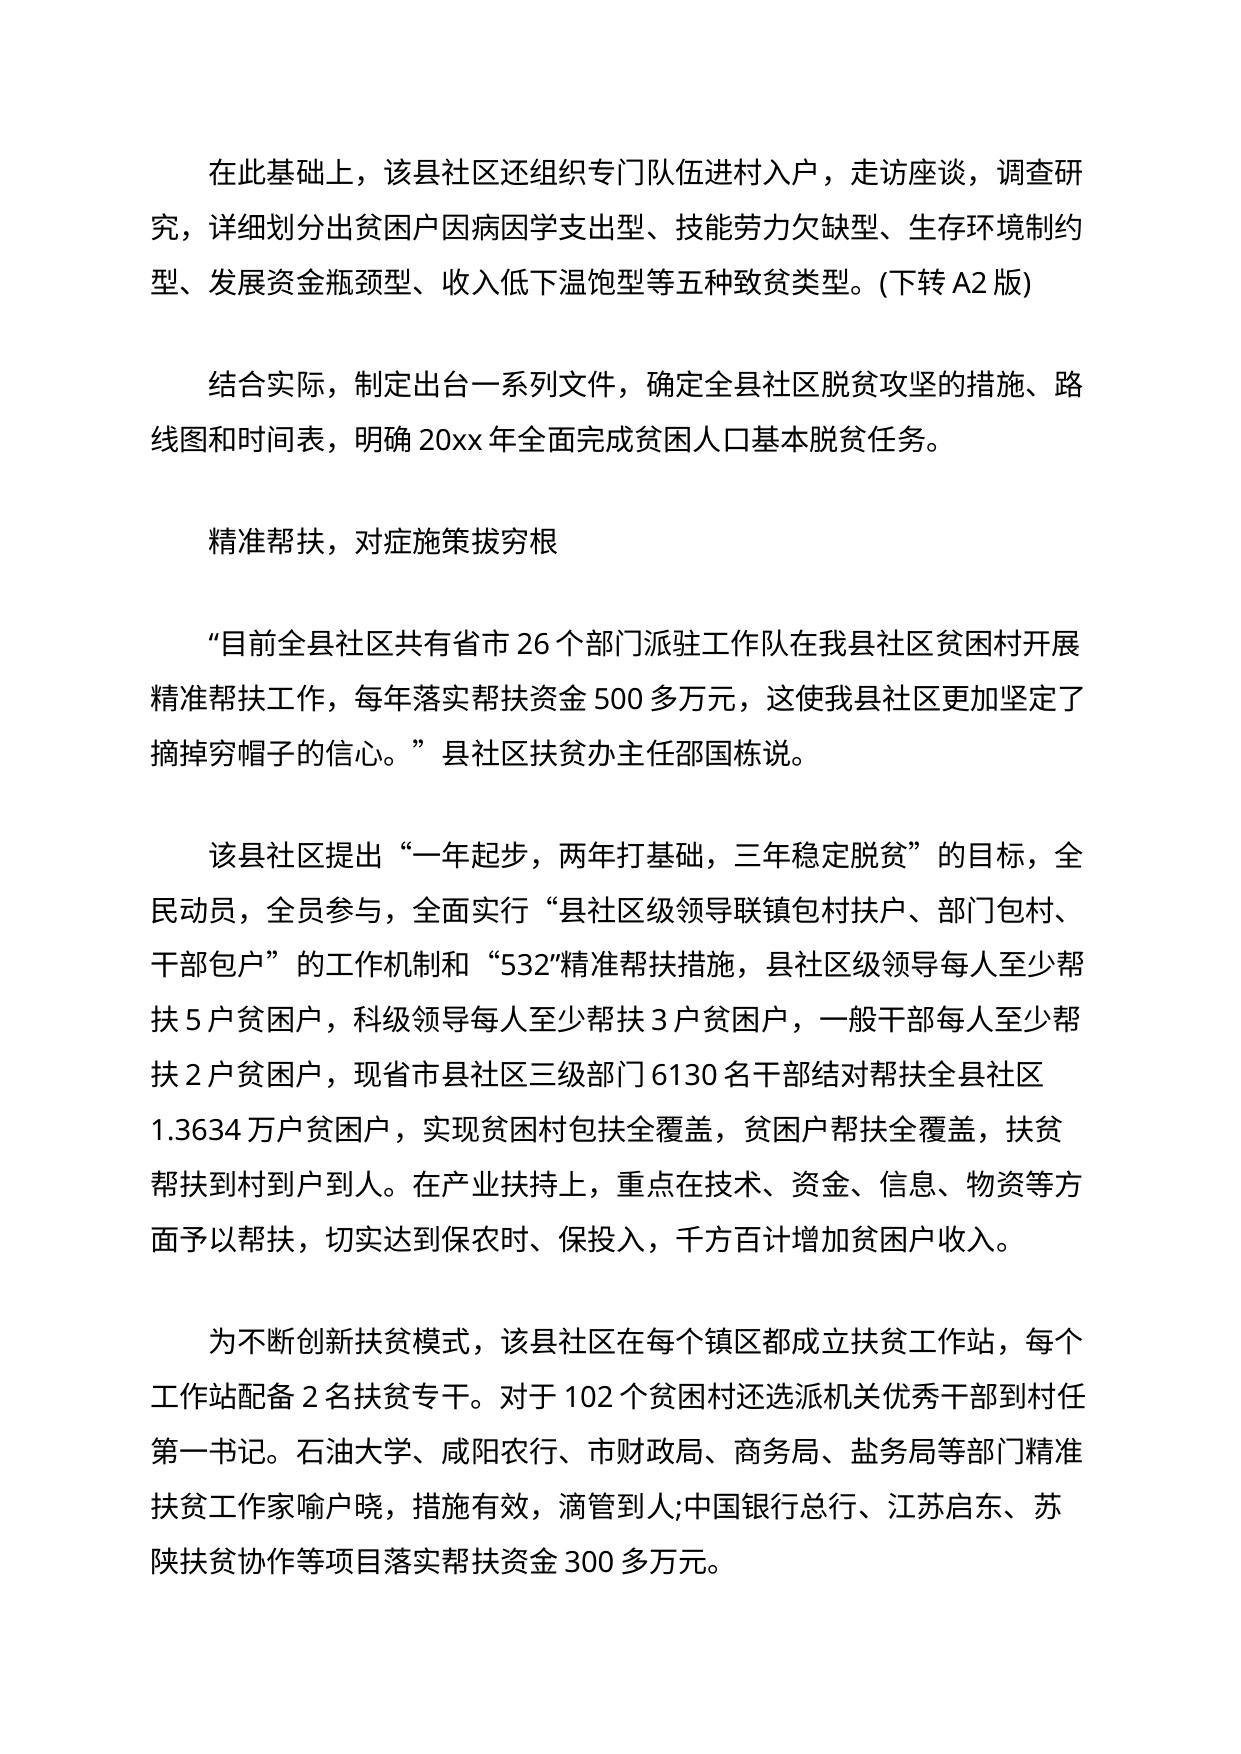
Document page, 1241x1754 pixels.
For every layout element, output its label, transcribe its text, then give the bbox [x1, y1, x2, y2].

text 在此基础上，该县社区还组织专门队伍进村入户，走访座谈，调查研究，详细划分出贫困户因病因学支出型、技能劳力欠缺型、生存环境制约型、发展资金瓶颈型、收入低下温饱型等五种致贫类型。(下转A2版) [150, 150, 1090, 302]
text 该县社区提出“一年起步，两年打基础，三年稳定脱贫”的目标，全民动员，全员参与，全面实行“县社区级领导联镇包村扶户、部门包村、干部包户”的工作机制和“532”精准帮扶措施，县社区级领导每人至少帮扶5户贫困户，科级领导每人至少帮扶3户贫困户，一般干部每人至少帮扶2户贫困户，现省市县社区三级部门6130名干部结对帮扶全县社区1.3634万户贫困户，实现贫困村包扶全覆盖，贫困户帮扶全覆盖，扶贫帮扶到村到户到人。在产业扶持上，重点在技术、资金、信息、物资等方面予以帮扶，切实达到保农时、保投入，千方百计增加贫困户收入。 [150, 832, 1090, 1259]
text 结合实际，制定出台一系列文件，确定全县社区脱贫攻坚的措施、路线图和时间表，明确20xx年全面完成贫困人口基本脱贫任务。 [150, 362, 1090, 459]
text 为不断创新扶贫模式，该县社区在每个镇区都成立扶贫工作站，每个工作站配备2名扶贫专干。对于102个贫困村还选派机关优秀干部到村任第一书记。石油大学、咸阳农行、市财政局、商务局、盐务局等部门精准扶贫工作家喻户晓，措施有效，滴管到人;中国银行总行、江苏启东、苏陕扶贫协作等项目落实帮扶资金300多万元。 [150, 1319, 1090, 1581]
text 精准帮扶，对症施策拔穷根 [150, 519, 1090, 561]
text “目前全县社区共有省市26个部门派驻工作队在我县社区贫困村开展精准帮扶工作，每年落实帮扶资金500多万元，这使我县社区更加坚定了摘掉穷帽子的信心。”县社区扶贫办主任邵国栋说。 [150, 620, 1090, 773]
